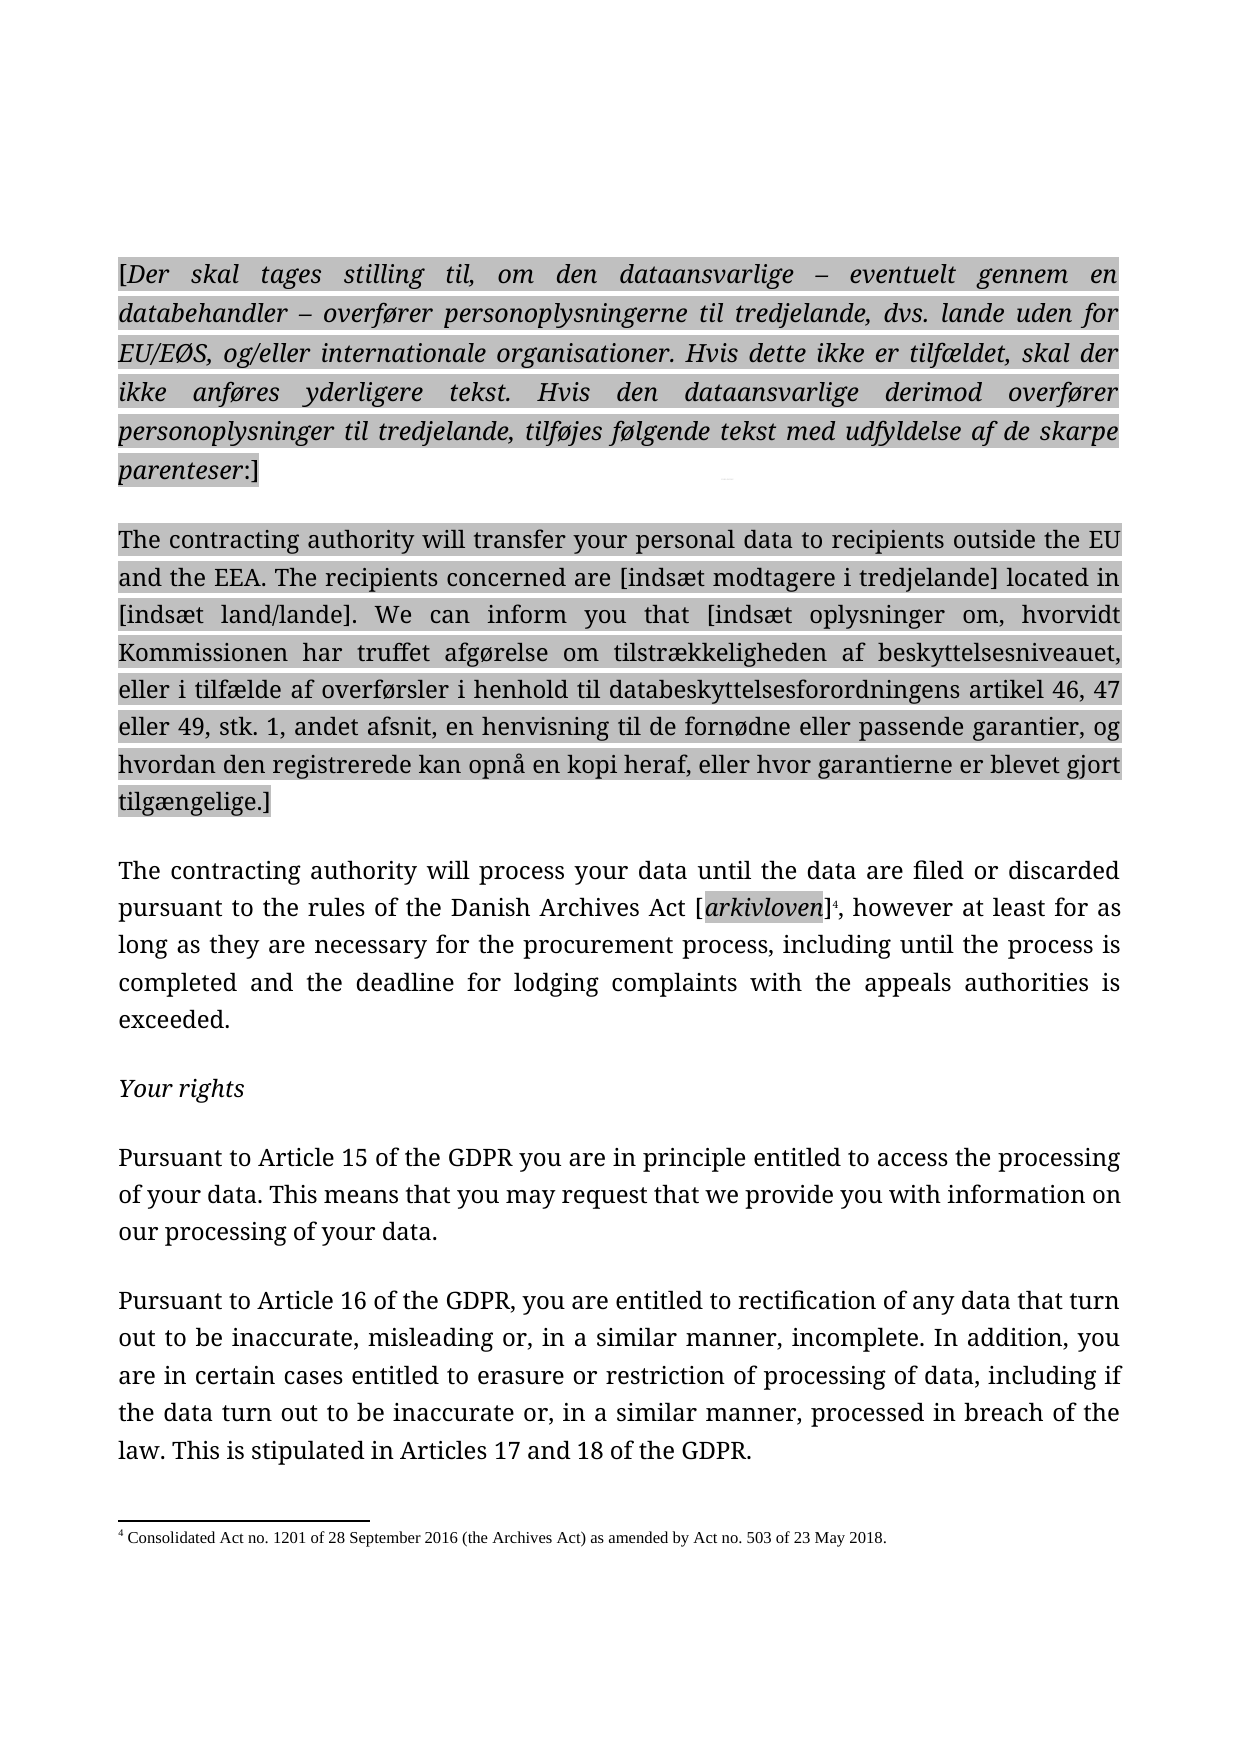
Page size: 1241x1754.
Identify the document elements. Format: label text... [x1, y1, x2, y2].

subtitle Your rights [118, 1072, 1122, 1104]
text Pursuant to Article 15 of the GDPR you are in principle entitled to access the processing of your data. This means that you may request that we provide you with information on our processing of your data. [118, 1140, 1122, 1248]
text [Der skal tages stilling til, om den dataansvarlige – eventuelt gennem en databehandler – overfører personoplysningerne til tredjelande, dvs. lande uden for EU/EØS, og/eller internationale organisationer. Hvis dette ikke er tilfældet, skal der ikke anføres yderligere tekst. Hvis den dataansvarlige derimod overfører personoplysninger til tredjelande, tilføjes følgende tekst med udfyldelse af de skarpe parenteser:] [118, 257, 1122, 487]
text The contracting authority will process your data until the data are filed or discarded pursuant to the rules of the Danish Archives Act [arkivloven], however at least for as long as they are necessary for the procurement process, including until the process is completed and the deadline for lodging complaints with the appeals authorities is exceeded. [118, 853, 1122, 1036]
text The contracting authority will transfer your personal data to recipients outside the EU and the EEA. The recipients concerned are [indsæt modtagere i tredjelande] located in [indsæt land/lande]. We can inform you that [indsæt oplysninger om, hvorvidt Kommissionen har truffet afgørelse om tilstrækkeligheden af beskyttelsesniveauet, eller i tilfælde af overførsler i henhold til databeskyttelsesforordningens artikel 46, 47 eller 49, stk. 1, andet afsnit, en henvisning til de fornødne eller passende garantier, og hvordan den registrerede kan opnå en kopi heraf, eller hvor garantierne er blevet gjort tilgængelige.] [118, 780, 1122, 817]
text Pursuant to Article 16 of the GDPR, you are entitled to rectification of any data that turn out to be inaccurate, misleading or, in a similar manner, incomplete. In addition, you are in certain cases entitled to erasure or restriction of processing of data, including if the data turn out to be inaccurate or, in a similar manner, processed in breach of the law. This is stipulated in Articles 17 and 18 of the GDPR. [118, 1284, 1122, 1466]
